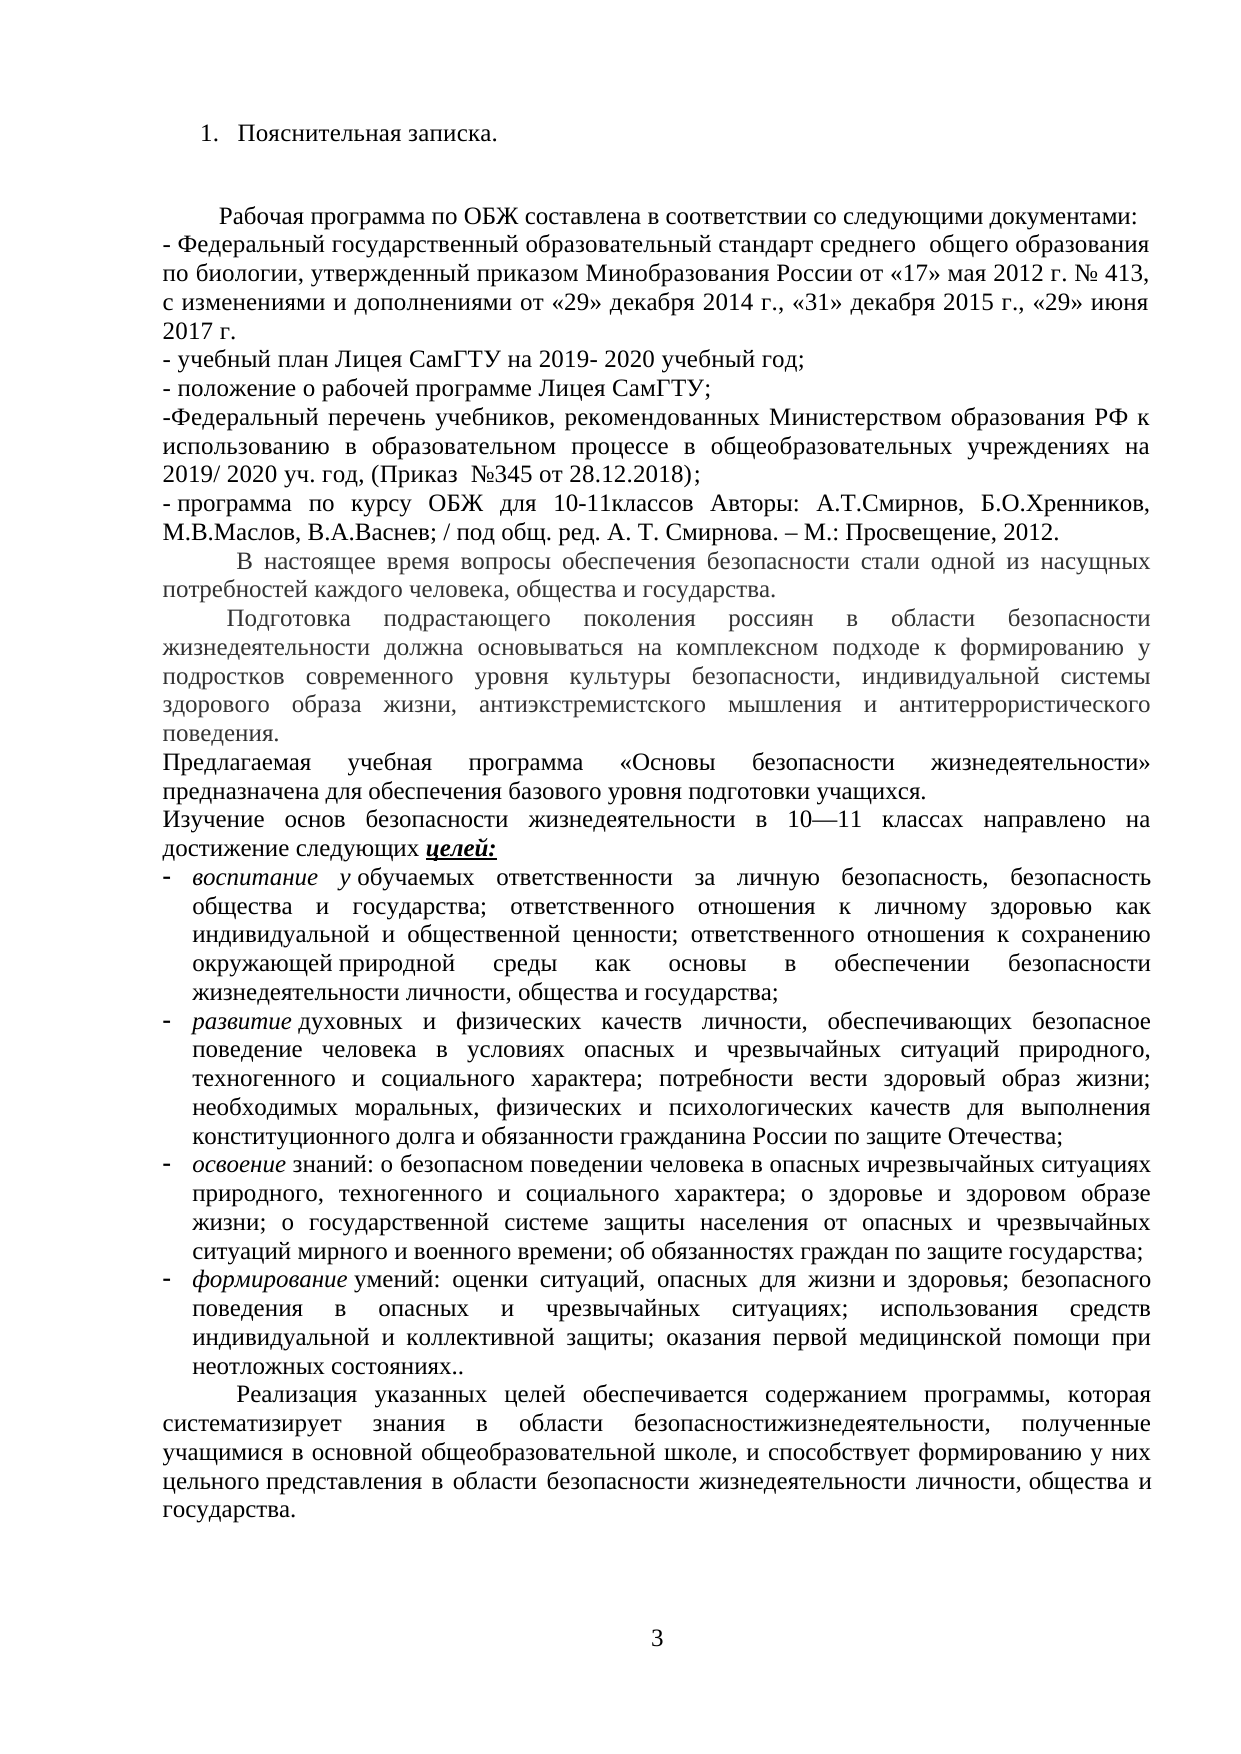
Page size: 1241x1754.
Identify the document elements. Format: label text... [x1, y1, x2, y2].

text Изучение основ безопасности жизнедеятельности в 10—11 классах направлено на достижение следующих целей: [162, 804, 1152, 862]
text Реализация указанных целей обеспечивается содержанием программы, которая систематизирует знания в области безопасностижизнедеятельности, полученные учащимися в основной общеобразовательной школе, и способствует формированию у них цельного представления в области безопасности жизнедеятельности личности, общества и государства. [162, 1379, 1152, 1523]
list Пояснительная записка. [200, 118, 1152, 147]
text Подготовка подрастающего поколения россиян в области безопасности жизнедеятельности должна основываться на комплексном подходе к формированию у подростков современного уровня культуры безопасности, индивидуальной системы здорового образа жизни, антиэкстремистского мышления и антитеррористического поведения. [162, 603, 1152, 747]
text - положение о рабочей программе Лицея СамГТУ; [162, 373, 1152, 402]
text - Федеральный государственный образовательный стандарт среднего общего образования по биологии, утвержденный приказом Минобразования России от «17» мая 2012 г. № 413, с изменениями и дополнениями от «29» декабря 2014 г., «31» декабря 2015 г., «29» июня 2017 г. [162, 229, 1152, 344]
list развитие духовных и физических качеств личности, обеспечивающих безопасное поведение человека в условиях опасных и чрезвычайных ситуаций природного, техногенного и социального характера; потребности вести здоровый образ жизни; необходимых моральных, физических и психологических качеств для выполнения конституционного долга и обязанности гражданина России по защите Отечества; [162, 1006, 1152, 1149]
text - программа по курсу ОБЖ для 10-11классов Авторы: А.Т.Смирнов, Б.О.Хренников, М.В.Маслов, В.А.Васнев; / под общ. ред. А. Т. Смирнова. – М.: Просвещение, 2012. [162, 488, 1152, 546]
text - учебный план Лицея СамГТУ на 2019- 2020 учебный год; [162, 344, 1152, 373]
text В настоящее время вопросы обеспечения безопасности стали одной из насущных потребностей каждого человека, общества и государства. [162, 546, 1152, 603]
list формирование умений: оценки ситуаций, опасных для жизни и здоровья; безопасного поведения в опасных и чрезвычайных ситуациях; использования средств индивидуальной и коллективной защиты; оказания первой медицинской помощи при неотложных состояниях.. [162, 1264, 1152, 1379]
text Рабочая программа по ОБЖ составлена в соответствии со следующими документами: [162, 172, 1152, 229]
text -Федеральный перечень учебников, рекомендованных Министерством образования РФ к использованию в образовательном процессе в общеобразовательных учреждениях на 2019/ 2020 уч. год, (Приказ №345 от 28.12.2018); [162, 402, 1152, 488]
text Предлагаемая учебная программа «Основы безопасности жизнедеятельности» предназначена для обеспечения базового уровня подготовки учащихся. [162, 747, 1152, 804]
list освоение знаний: о безопасном поведении человека в опасных ичрезвычайных ситуациях природного, техногенного и социального характера; о здоровье и здоровом образе жизни; о государственной системе защиты населения от опасных и чрезвычайных ситуаций мирного и военного времени; об обязанностях граждан по защите государства; [162, 1149, 1152, 1264]
list воспитание у обучаемых ответственности за личную безопасность, безопасность общества и государства; ответственного отношения к личному здоровью как индивидуальной и общественной ценности; ответственного отношения к сохранению окружающей природной среды как основы в обеспечении безопасности жизнедеятельности личности, общества и государства; [162, 862, 1152, 1006]
